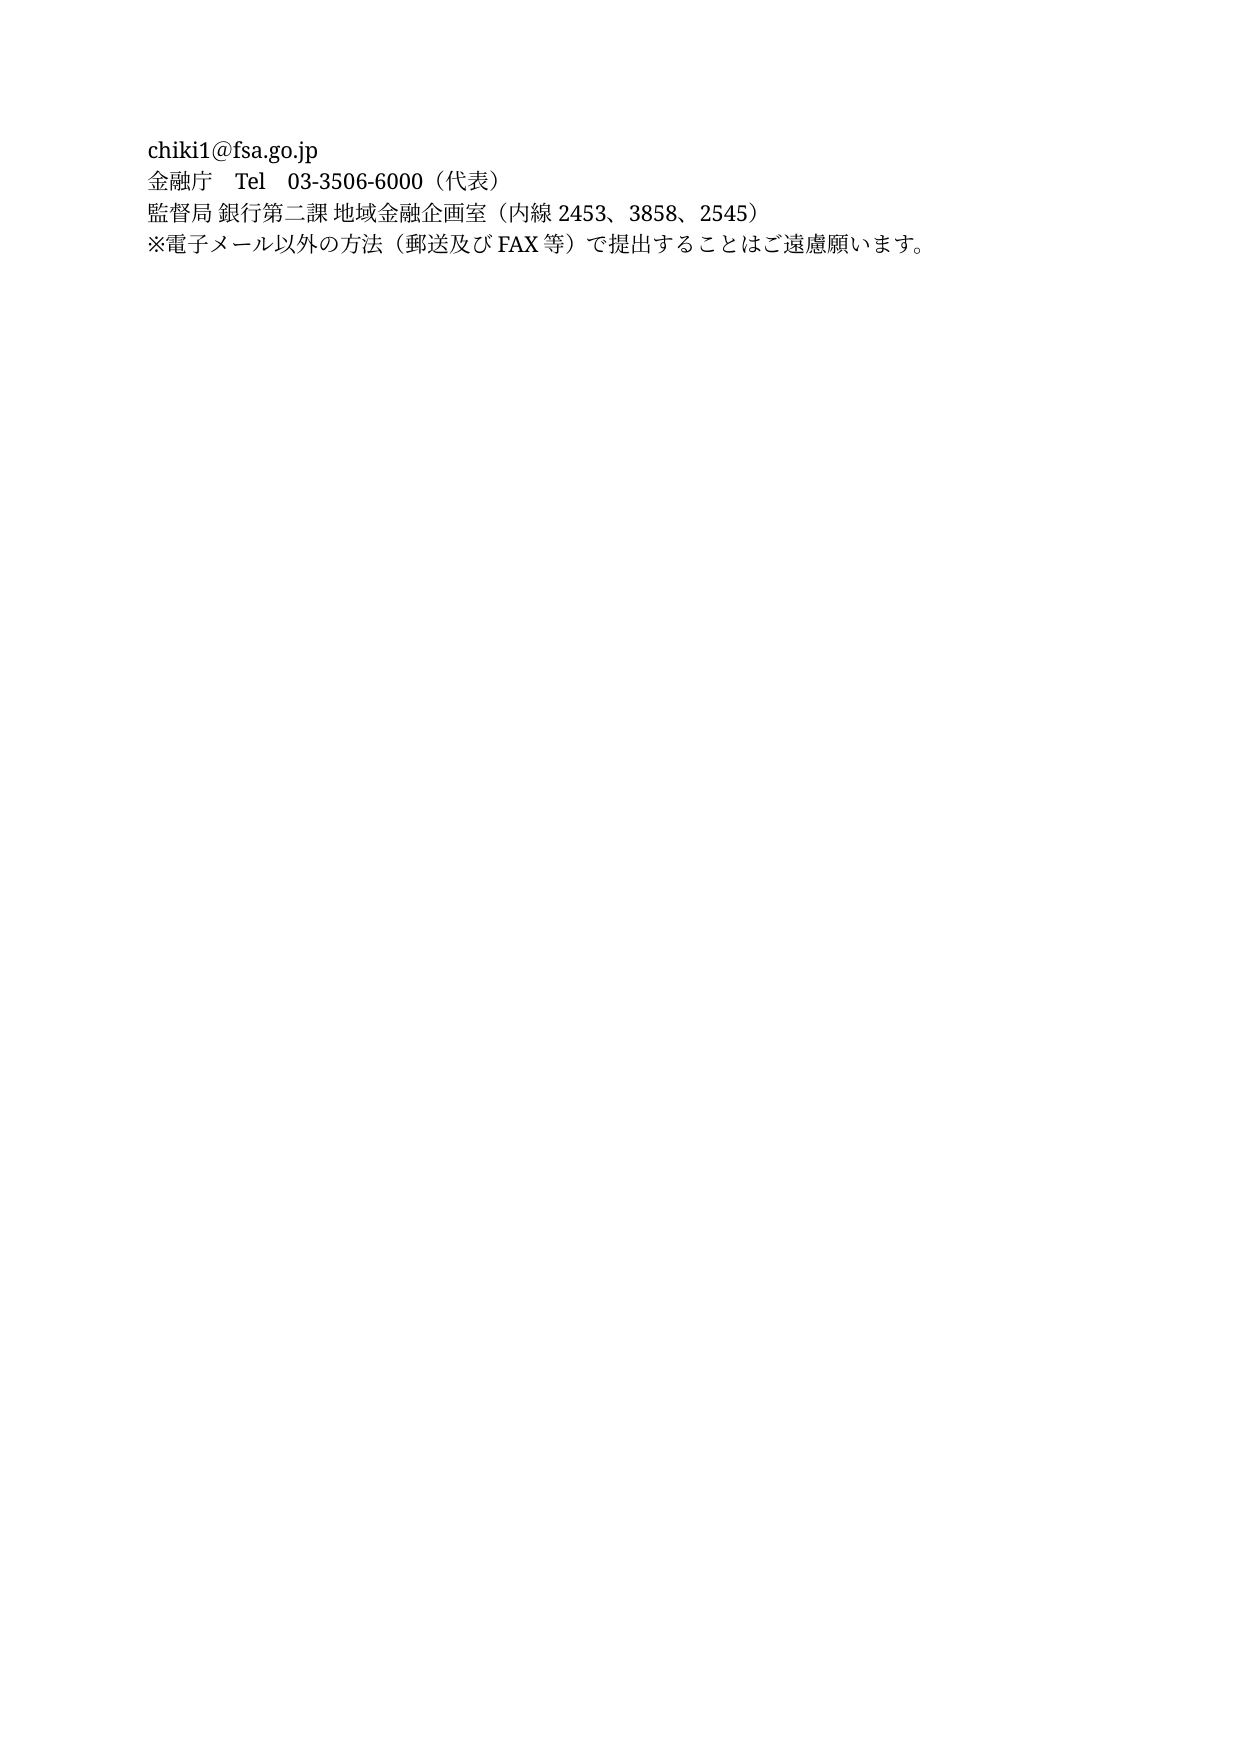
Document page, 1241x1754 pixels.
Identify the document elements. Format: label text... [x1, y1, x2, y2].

text 監督局 銀行第二課 地域金融企画室（内線 2453、3858、2545） [103, 196, 1137, 228]
text chiki1＠fsa.go.jp [103, 133, 1137, 164]
text ※電子メール以外の方法（郵送及びFAX等）で提出することはご遠慮願います。 [103, 228, 1137, 259]
text 金融庁 Tel 03-3506-6000（代表） [103, 164, 1137, 196]
